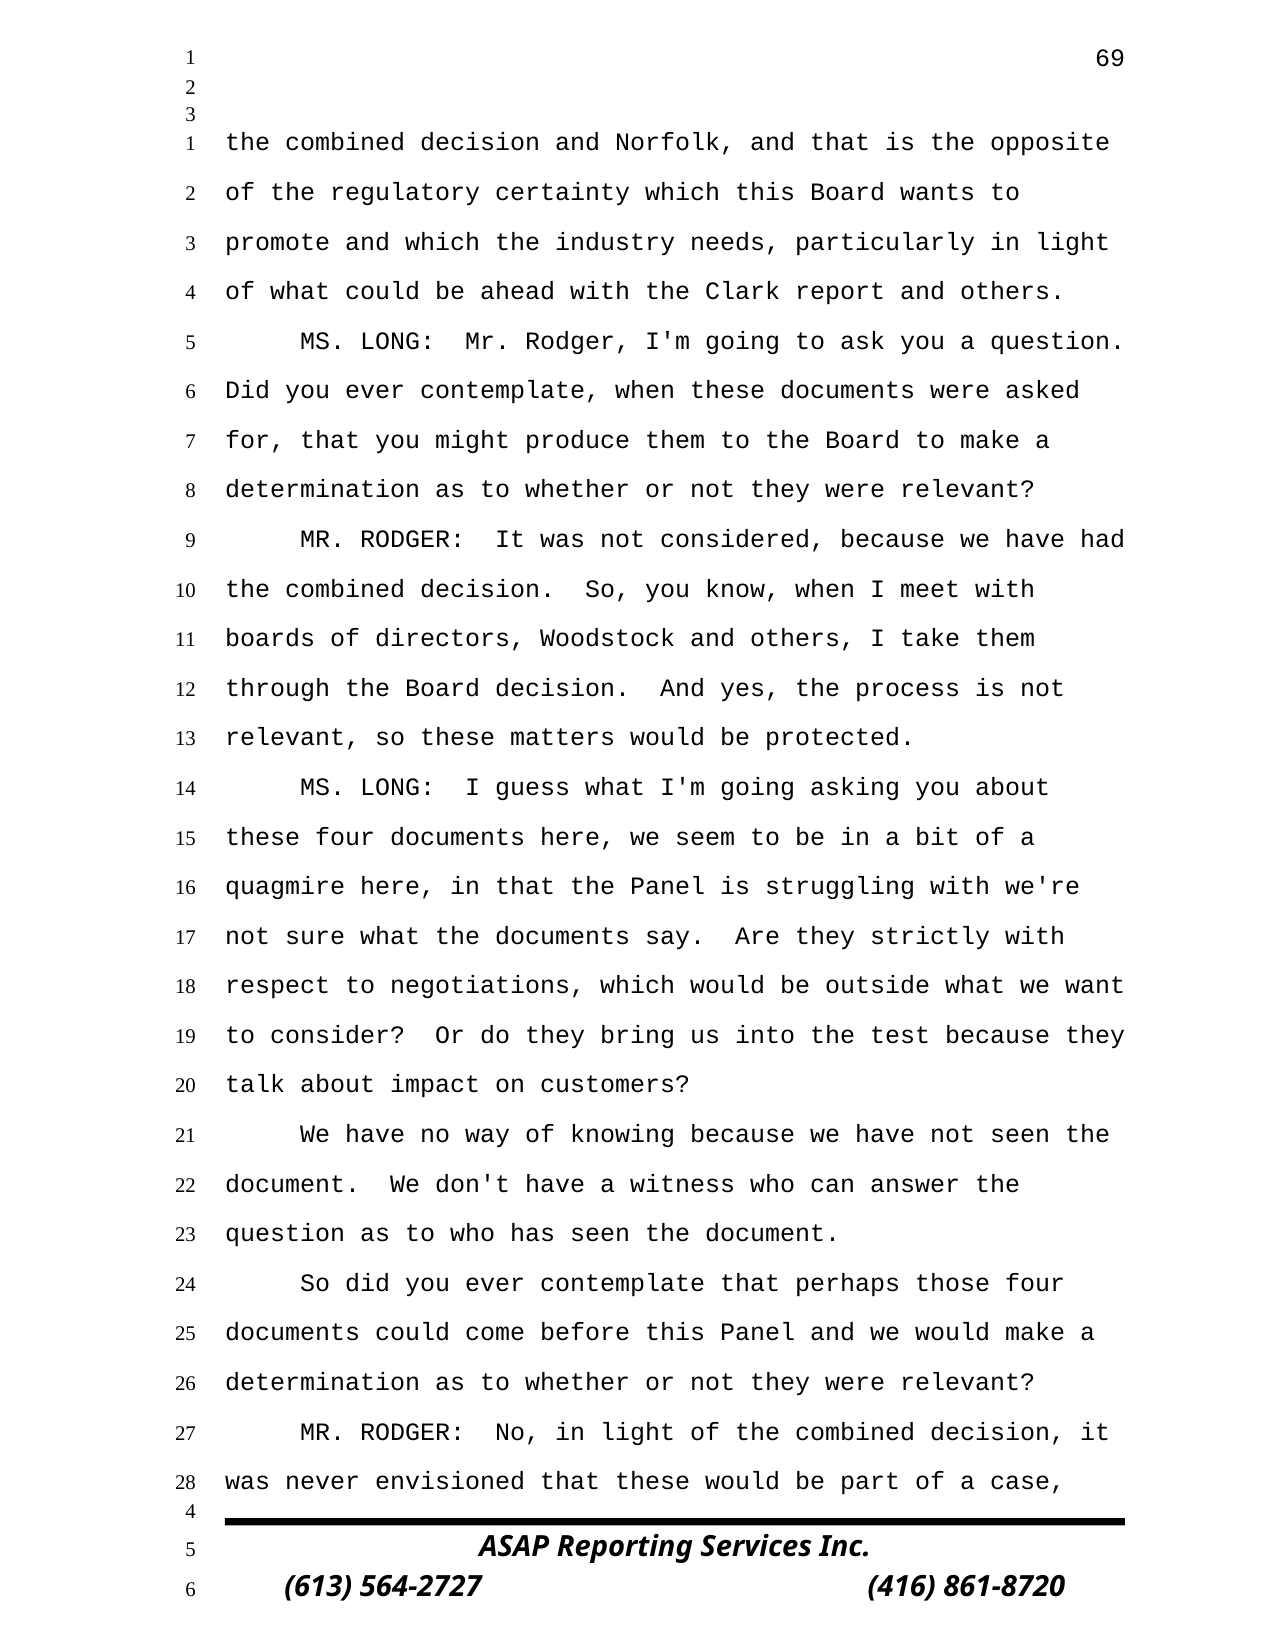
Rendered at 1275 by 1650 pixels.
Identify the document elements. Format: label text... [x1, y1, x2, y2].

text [225, 130, 1125, 307]
text MR. RODGER: It was not considered, because we have had the combined decision. So, you know, when I meet with boards of directors, Woodstock and others, I take them through the Board decision. And yes, the process is not relevant, so these matters would be protected. [225, 527, 1125, 753]
text So did you ever contemplate that perhaps those four documents could come before this Panel and we would make a determination as to whether or not they were relevant? [225, 1270, 1125, 1398]
text MS. LONG: I guess what I'm going asking you about these four documents here, we seem to be in a bit of a quagmire here, in that the Panel is struggling with we're not sure what the documents say. Are they strictly with respect to negotiations, which would be outside what we want to consider? Or do they bring us into the test because they talk about impact on customers? [225, 774, 1125, 1100]
text We have no way of knowing because we have not seen the document. We don't have a witness who can answer the question as to who has seen the document. [225, 1122, 1125, 1249]
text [225, 1419, 1125, 1497]
text MS. LONG: Mr. Rodger, I'm going to ask you a question. Did you ever contemplate, when these documents were asked for, that you might produce them to the Board to make a determination as to whether or not they were relevant? [225, 328, 1125, 505]
